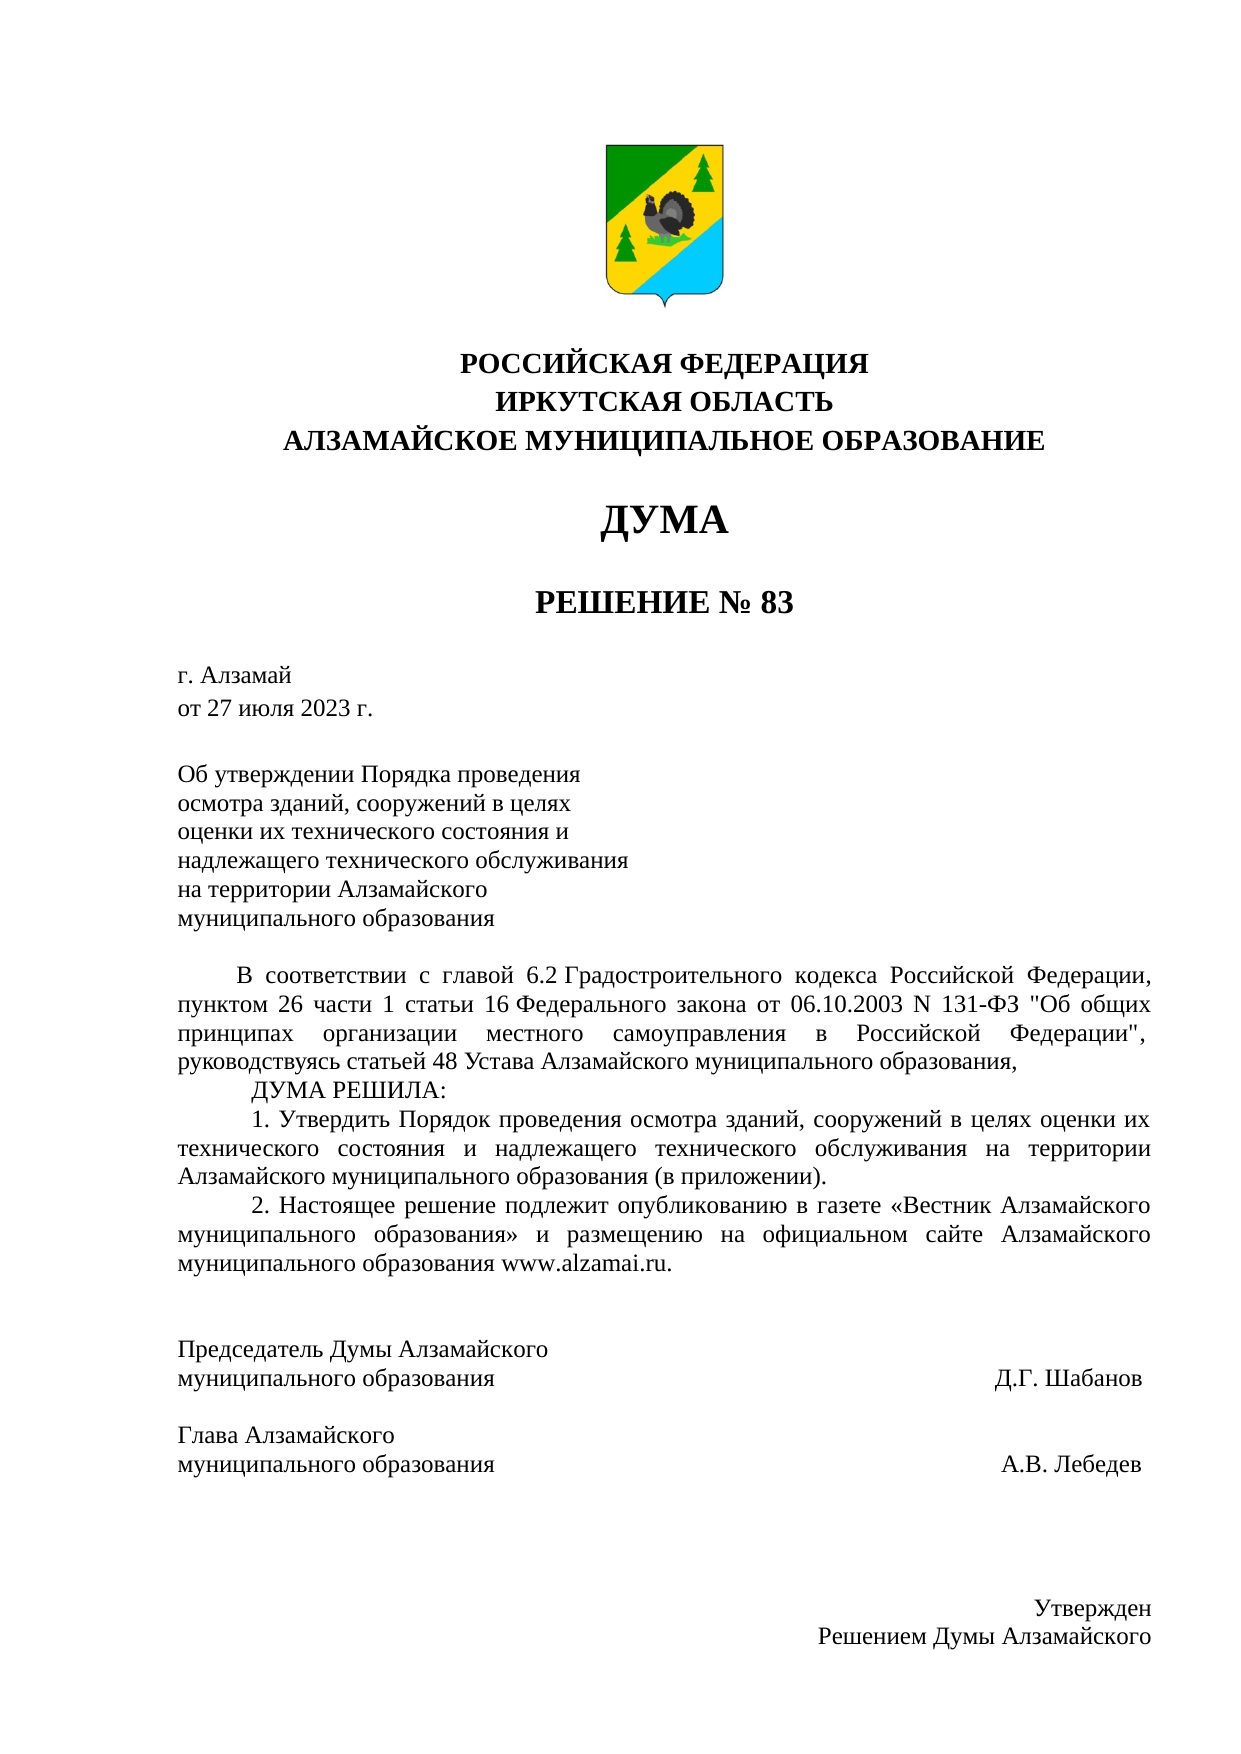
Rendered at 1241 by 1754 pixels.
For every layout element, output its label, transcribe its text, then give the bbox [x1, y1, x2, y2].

text АЛЗАМАЙСКОЕ МУНИЦИПАЛЬНОЕ ОБРАЗОВАНИЕ [177, 423, 1152, 457]
text надлежащего технического обслуживания [177, 845, 1152, 874]
text Об утверждении Порядка проведения [177, 759, 1152, 788]
text 1. Утвердить Порядок проведения осмотра зданий, сооружений в целях оценки их технического состояния и надлежащего технического обслуживания на территории Алзамайского муниципального образования (в приложении). [177, 1104, 1152, 1190]
text Председатель Думы Алзамайского [177, 1334, 1152, 1363]
text муниципального образования Д.Г. Шабанов [177, 1363, 1152, 1391]
text Глава Алзамайского [177, 1420, 1152, 1449]
text на территории Алзамайского [177, 874, 1152, 903]
text от 27 июля 2023 г. [177, 693, 1152, 722]
text муниципального образования [177, 903, 1152, 931]
text 2. Настоящее решение подлежит опубликованию в газете «Вестник Алзамайского муниципального образования» и размещению на официальном сайте Алзамайского муниципального образования www.alzamai.ru. [177, 1190, 1152, 1276]
picture [602, 132, 727, 309]
text ИРКУТСКАЯ ОБЛАСТЬ [177, 384, 1152, 418]
text РОССИЙСКАЯ ФЕДЕРАЦИЯ [177, 346, 1152, 379]
text Утвержден Решением Думы Алзамайского [177, 1593, 1152, 1650]
text ДУМА [177, 495, 1152, 543]
text В соответствии с главой 6.2 Градостроительного кодекса Российской Федерации, пунктом 26 части 1 статьи 16 Федерального закона от 06.10.2003 N 131-ФЗ "Об общих принципах организации местного самоуправления в Российской Федерации", руководствуясь статьей 48 Устава Алзамайского муниципального образования, [177, 960, 1152, 1075]
text осмотра зданий, сооружений в целях [177, 788, 1152, 816]
text г. Алзамай [177, 660, 1152, 689]
text РЕШЕНИЕ № 83 [177, 583, 1152, 621]
text ДУМА РЕШИЛА: [177, 1075, 1152, 1104]
text муниципального образования А.В. Лебедев [177, 1449, 1152, 1478]
text оценки их технического состояния и [177, 816, 1152, 845]
